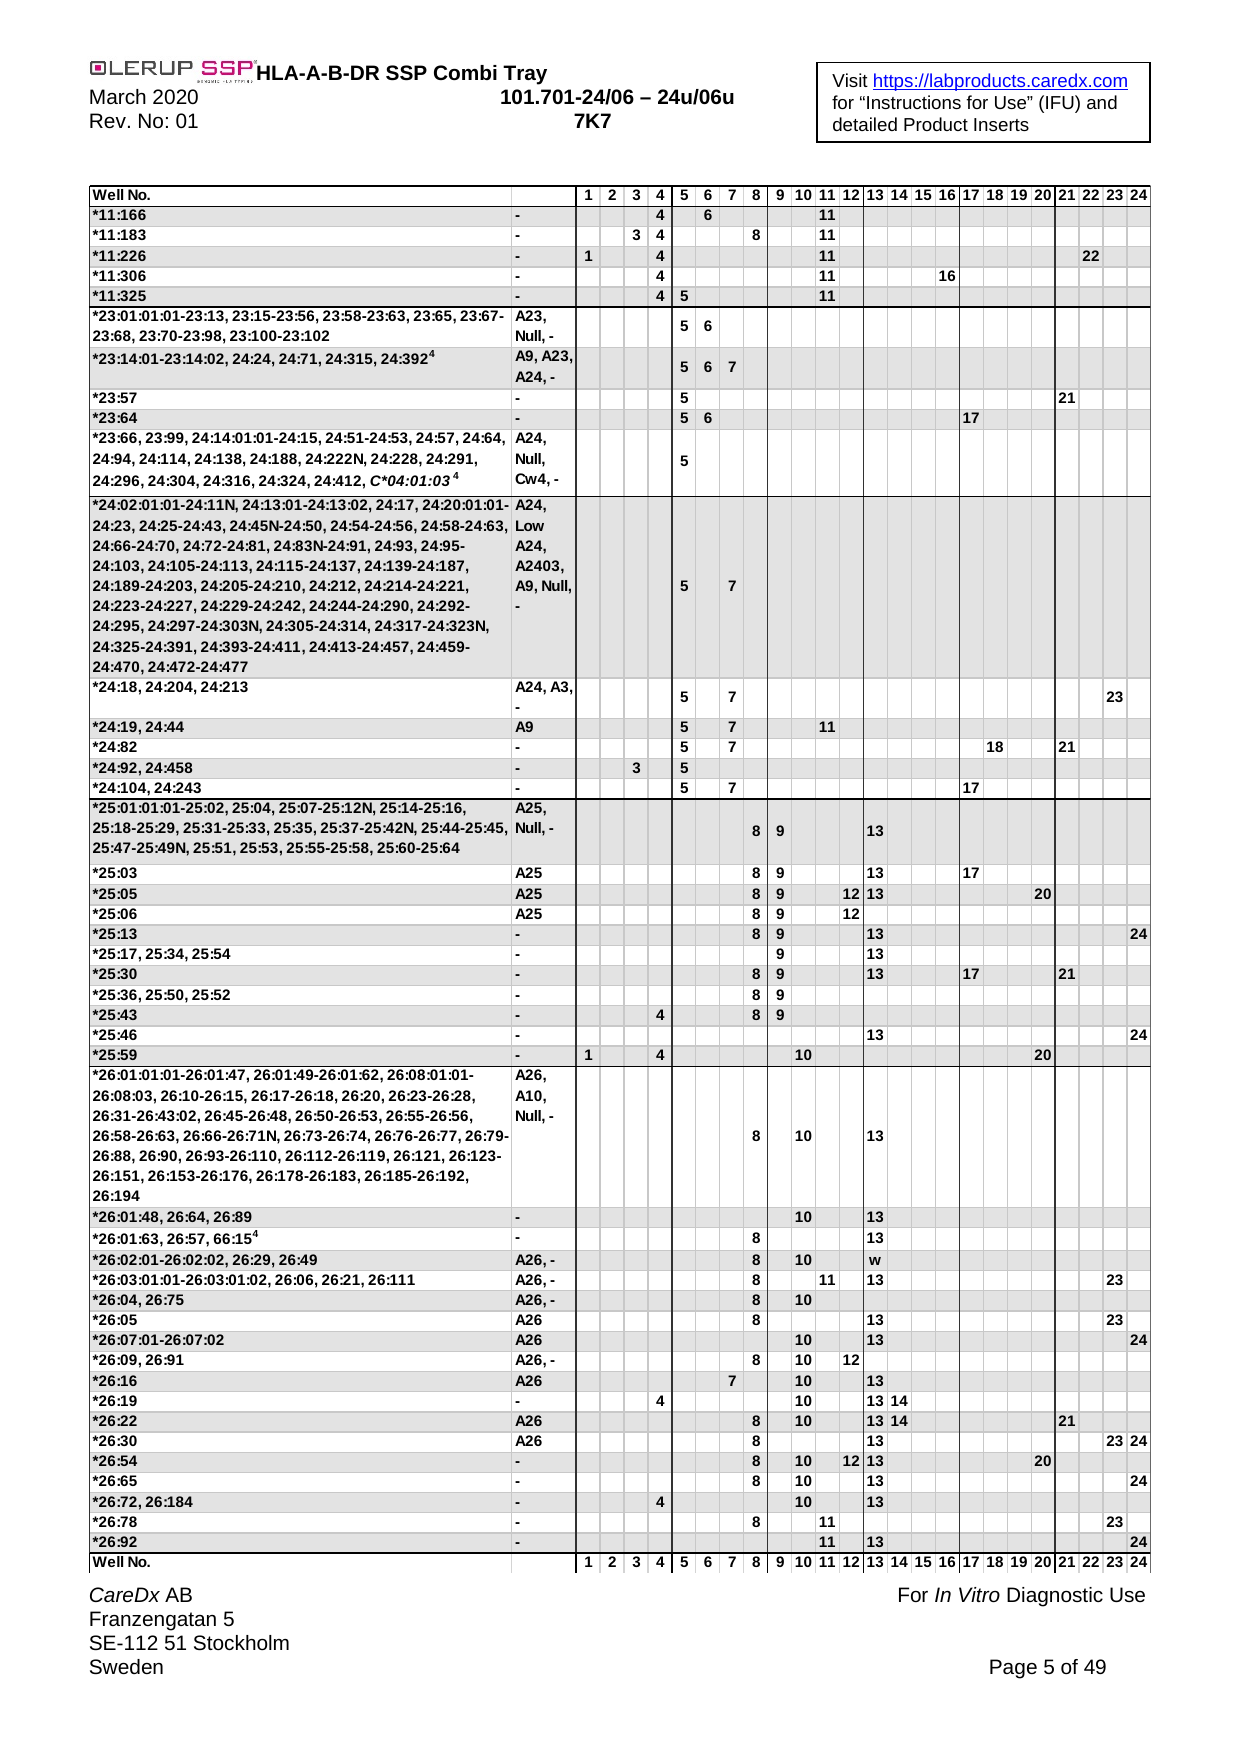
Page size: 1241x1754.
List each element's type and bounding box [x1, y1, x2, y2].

picture [68, 56, 278, 85]
